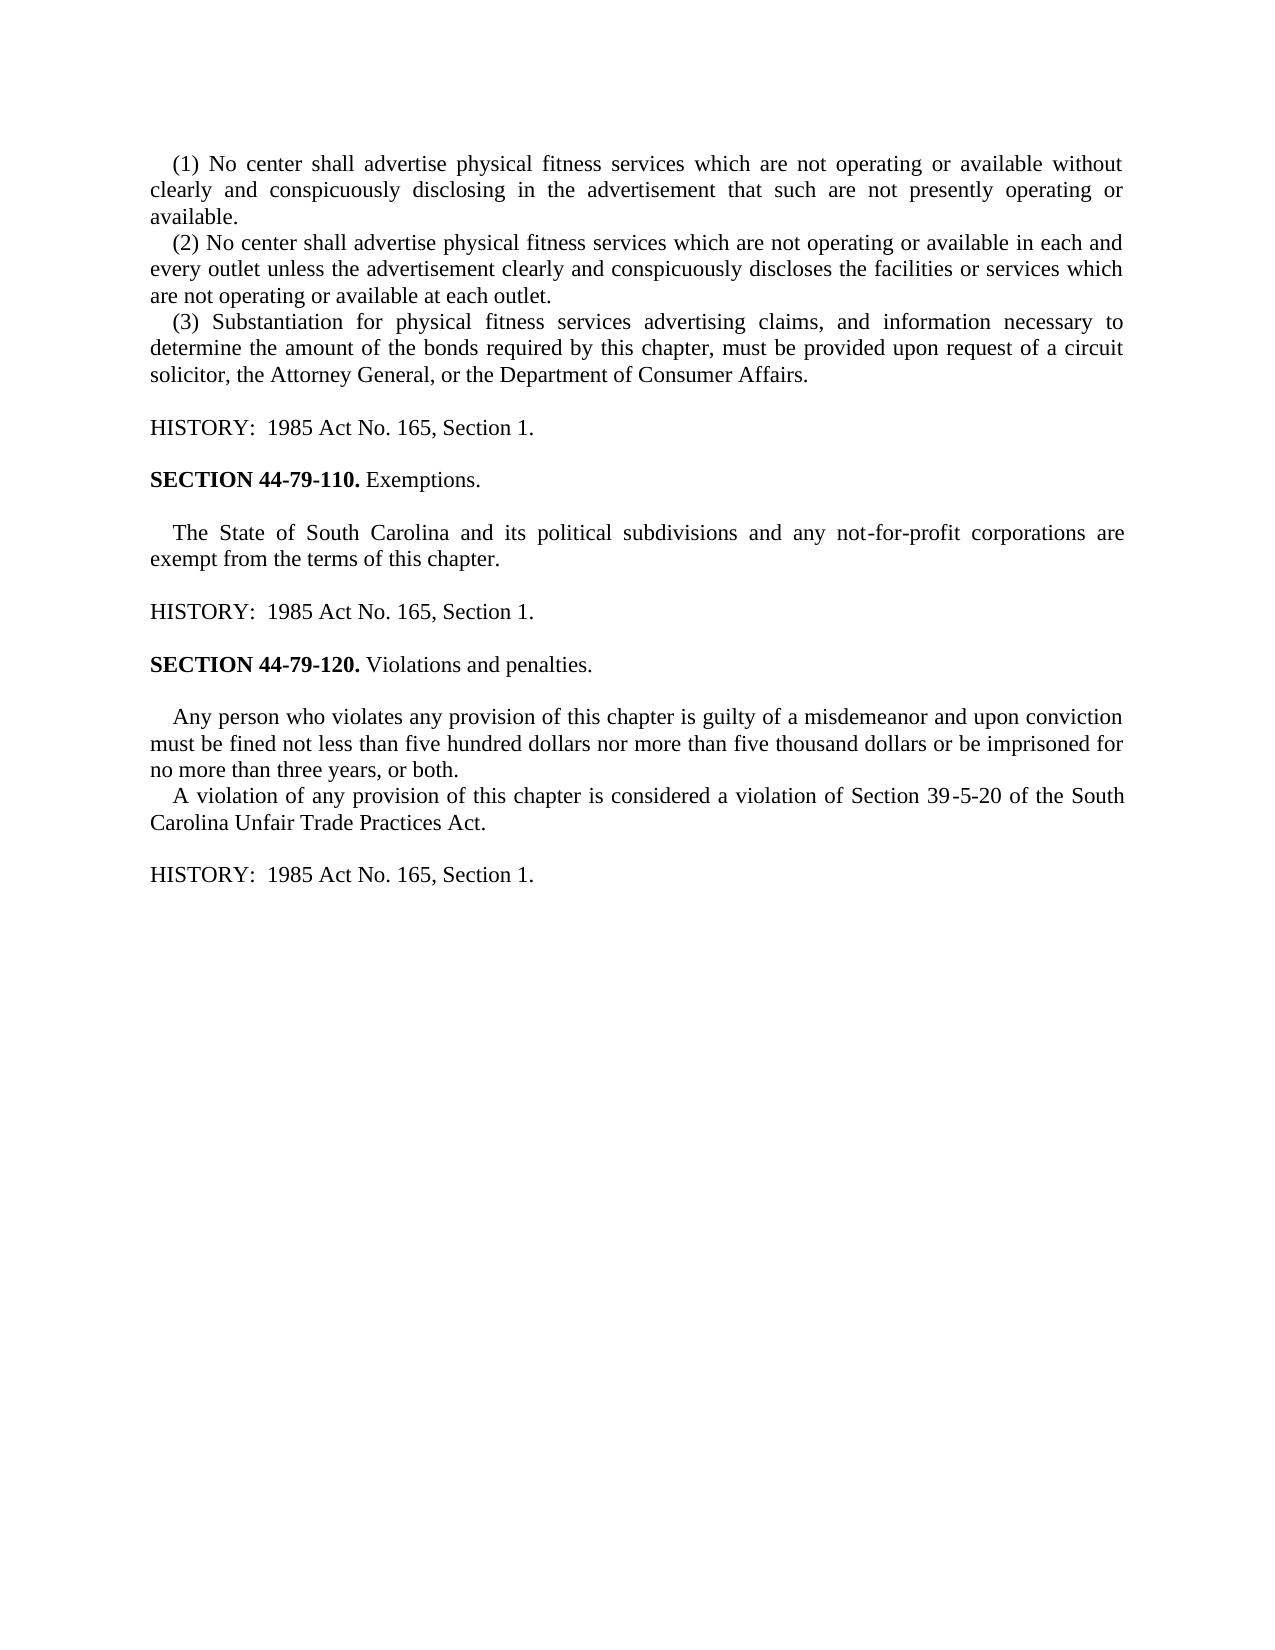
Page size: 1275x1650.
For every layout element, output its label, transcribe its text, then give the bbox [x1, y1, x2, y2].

text The State of South Carolina and its political subdivisions and any not-for-profit corporations are exempt from the terms of this chapter. [150, 519, 1125, 572]
text HISTORY: 1985 Act No. 165, Section 1. [150, 862, 1125, 888]
text HISTORY: 1985 Act No. 165, Section 1. [150, 413, 1125, 440]
text Any person who violates any provision of this chapter is guilty of a misdemeanor and upon conviction must be fined not less than five hundred dollars nor more than five thousand dollars or be imprisoned for no more than three years, or both. [150, 703, 1125, 782]
text SECTION 44-79-110. Exemptions. [150, 466, 1125, 493]
text (1) No center shall advertise physical fitness services which are not operating or available without clearly and conspicuously disclosing in the advertisement that such are not presently operating or available. [150, 150, 1125, 229]
text A violation of any provision of this chapter is considered a violation of Section 39-5-20 of the South Carolina Unfair Trade Practices Act. [150, 782, 1125, 835]
text (3) Substantiation for physical fitness services advertising claims, and information necessary to determine the amount of the bonds required by this chapter, must be provided upon request of a circuit solicitor, the Attorney General, or the Department of Consumer Affairs. [150, 308, 1125, 387]
text HISTORY: 1985 Act No. 165, Section 1. [150, 598, 1125, 624]
text (2) No center shall advertise physical fitness services which are not operating or available in each and every outlet unless the advertisement clearly and conspicuously discloses the facilities or services which are not operating or available at each outlet. [150, 229, 1125, 308]
text SECTION 44-79-120. Violations and penalties. [150, 651, 1125, 677]
